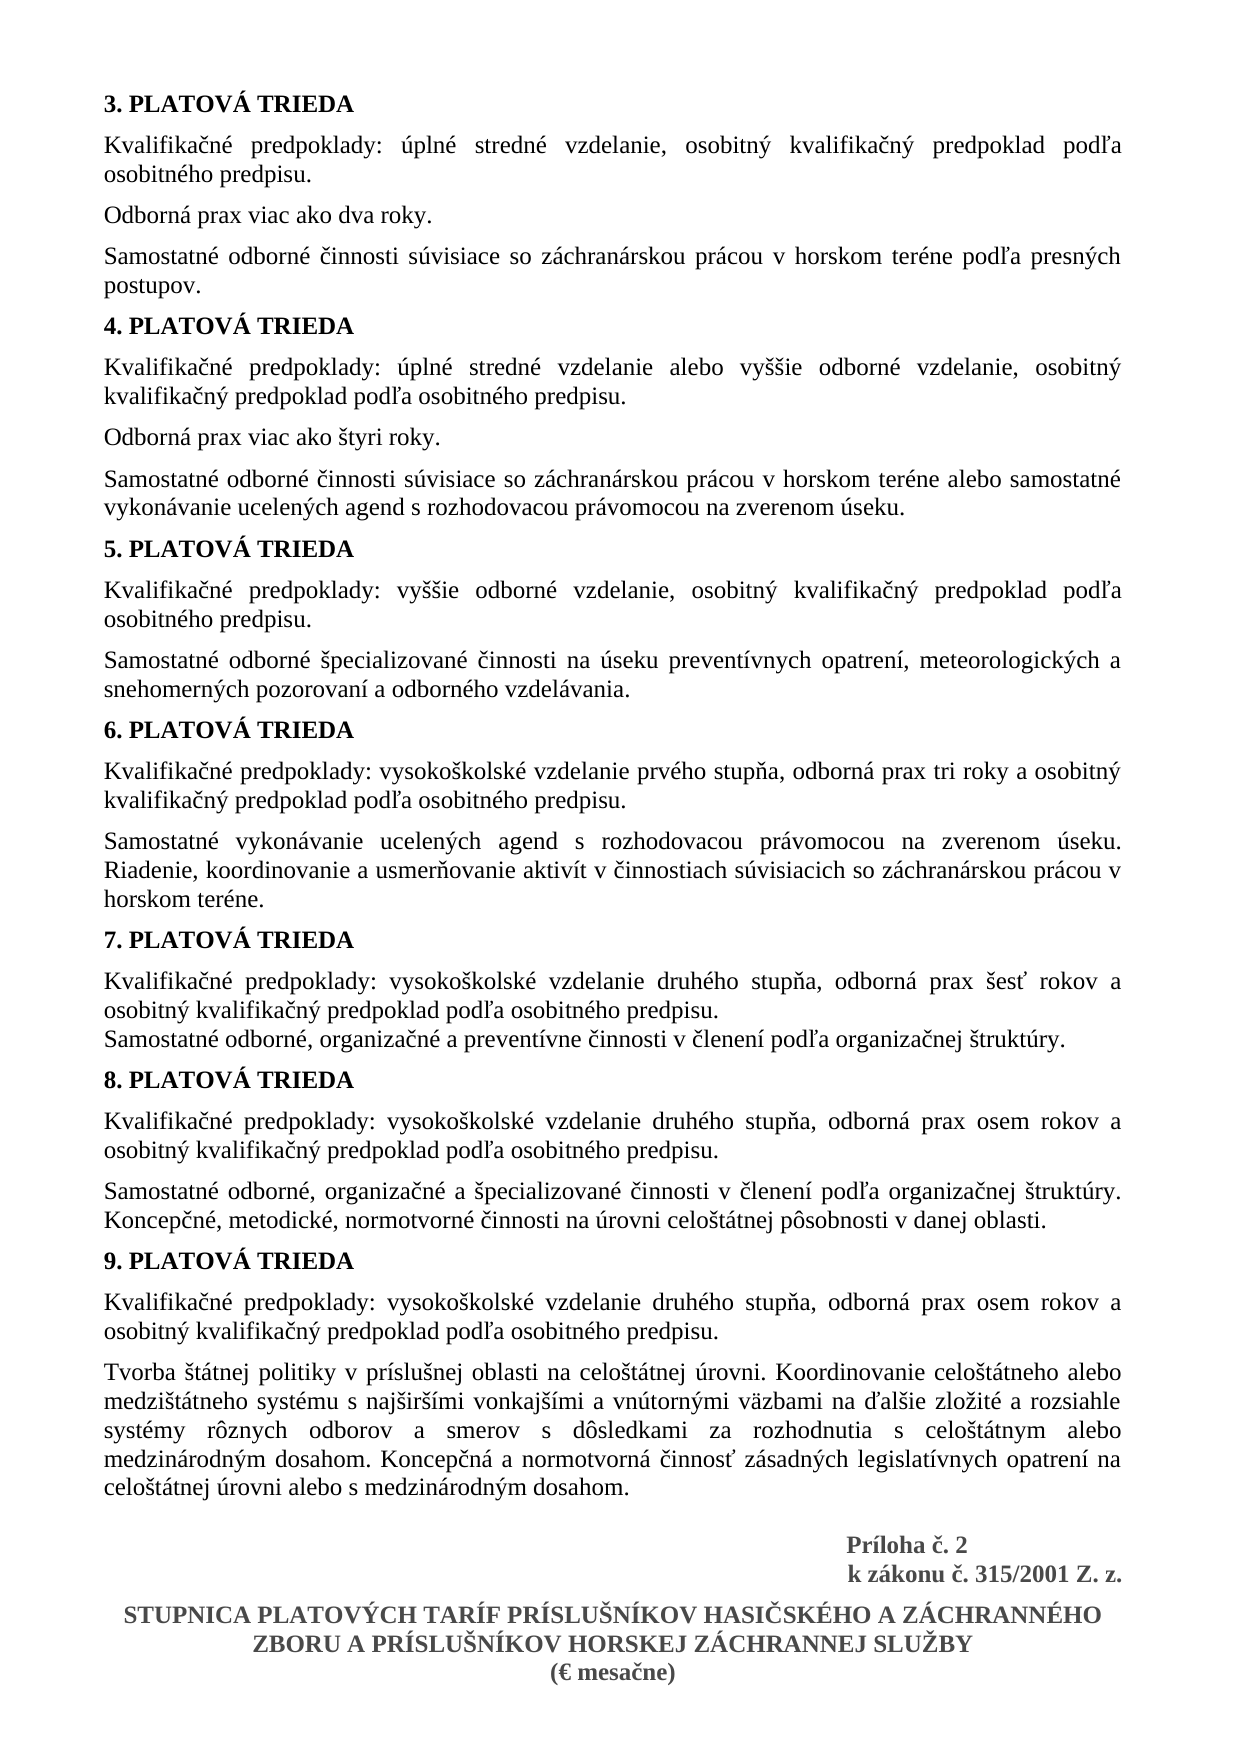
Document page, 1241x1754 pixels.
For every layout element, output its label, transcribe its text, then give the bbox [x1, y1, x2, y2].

text 3. PLATOVÁ TRIEDA [103, 89, 1122, 117]
text 8. PLATOVÁ TRIEDA [103, 1065, 1122, 1094]
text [103, 130, 1122, 187]
text STUPNICA PLATOVÝCH TARÍF PRÍSLUŠNÍKOV HASIČSKÉHO A ZÁCHRANNÉHO ZBORU A PRÍSLUŠNÍKOV HORSKEJ ZÁCHRANNEJ SLUŽBY (€ mesačne) [103, 1600, 1122, 1686]
text Samostatné odborné činnosti súvisiace so záchranárskou prácou v horskom teréne podľa presných postupov. [103, 241, 1122, 299]
text Samostatné odborné, organizačné a preventívne činnosti v členení podľa organizačnej štruktúry. [103, 1024, 1122, 1052]
text Kvalifikačné predpoklady: vyššie odborné vzdelanie, osobitný kvalifikačný predpoklad podľa osobitného predpisu. [103, 575, 1122, 632]
text Samostatné vykonávanie ucelených agend s rozhodovacou právomocou na zverenom úseku. Riadenie, koordinovanie a usmerňovanie aktivít v činnostiach súvisiacich so záchranárskou prácou v horskom teréne. [103, 826, 1122, 912]
text Kvalifikačné predpoklady: vysokoškolské vzdelanie prvého stupňa, odborná prax tri roky a osobitný kvalifikačný predpoklad podľa osobitného predpisu. [103, 756, 1122, 814]
text Odborná prax viac ako štyri roky. [103, 422, 1122, 451]
text Odborná prax viac ako dva roky. [103, 200, 1122, 229]
text 7. PLATOVÁ TRIEDA [103, 925, 1122, 954]
text Kvalifikačné predpoklady: vysokoškolské vzdelanie druhého stupňa, odborná prax šesť rokov a osobitný kvalifikačný predpoklad podľa osobitného predpisu. [103, 966, 1122, 1024]
text k zákonu č. 315/2001 Z. z. [103, 1559, 1122, 1587]
text Samostatné odborné, organizačné a špecializované činnosti v členení podľa organizačnej štruktúry. Koncepčné, metodické, normotvorné činnosti na úrovni celoštátnej pôsobnosti v danej oblasti. [103, 1176, 1122, 1234]
text Tvorba štátnej politiky v príslušnej oblasti na celoštátnej úrovni. Koordinovanie celoštátneho alebo medzištátneho systému s najširšími vonkajšími a vnútornými väzbami na ďalšie zložité a rozsiahle systémy rôznych odborov a smerov s dôsledkami za rozhodnutia s celoštátnym alebo medzinárodným dosahom. Koncepčná a normotvorná činnosť zásadných legislatívnych opatrení na celoštátnej úrovni alebo s medzinárodným dosahom. [103, 1357, 1122, 1501]
text 4. PLATOVÁ TRIEDA [103, 311, 1122, 340]
text Kvalifikačné predpoklady: úplné stredné vzdelanie alebo vyššie odborné vzdelanie, osobitný kvalifikačný predpoklad podľa osobitného predpisu. [103, 352, 1122, 410]
text Samostatné odborné špecializované činnosti na úseku preventívnych opatrení, meteorologických a snehomerných pozorovaní a odborného vzdelávania. [103, 645, 1122, 702]
text 6. PLATOVÁ TRIEDA [103, 715, 1122, 744]
text Príloha č. 2 [103, 1530, 968, 1559]
text 5. PLATOVÁ TRIEDA [103, 534, 1122, 562]
text Kvalifikačné predpoklady: vysokoškolské vzdelanie druhého stupňa, odborná prax osem rokov a osobitný kvalifikačný predpoklad podľa osobitného predpisu. [103, 1106, 1122, 1164]
text Kvalifikačné predpoklady: vysokoškolské vzdelanie druhého stupňa, odborná prax osem rokov a osobitný kvalifikačný predpoklad podľa osobitného predpisu. [103, 1287, 1122, 1345]
text 9. PLATOVÁ TRIEDA [103, 1246, 1122, 1275]
text Samostatné odborné činnosti súvisiace so záchranárskou prácou v horskom teréne alebo samostatné vykonávanie ucelených agend s rozhodovacou právomocou na zverenom úseku. [103, 464, 1122, 521]
